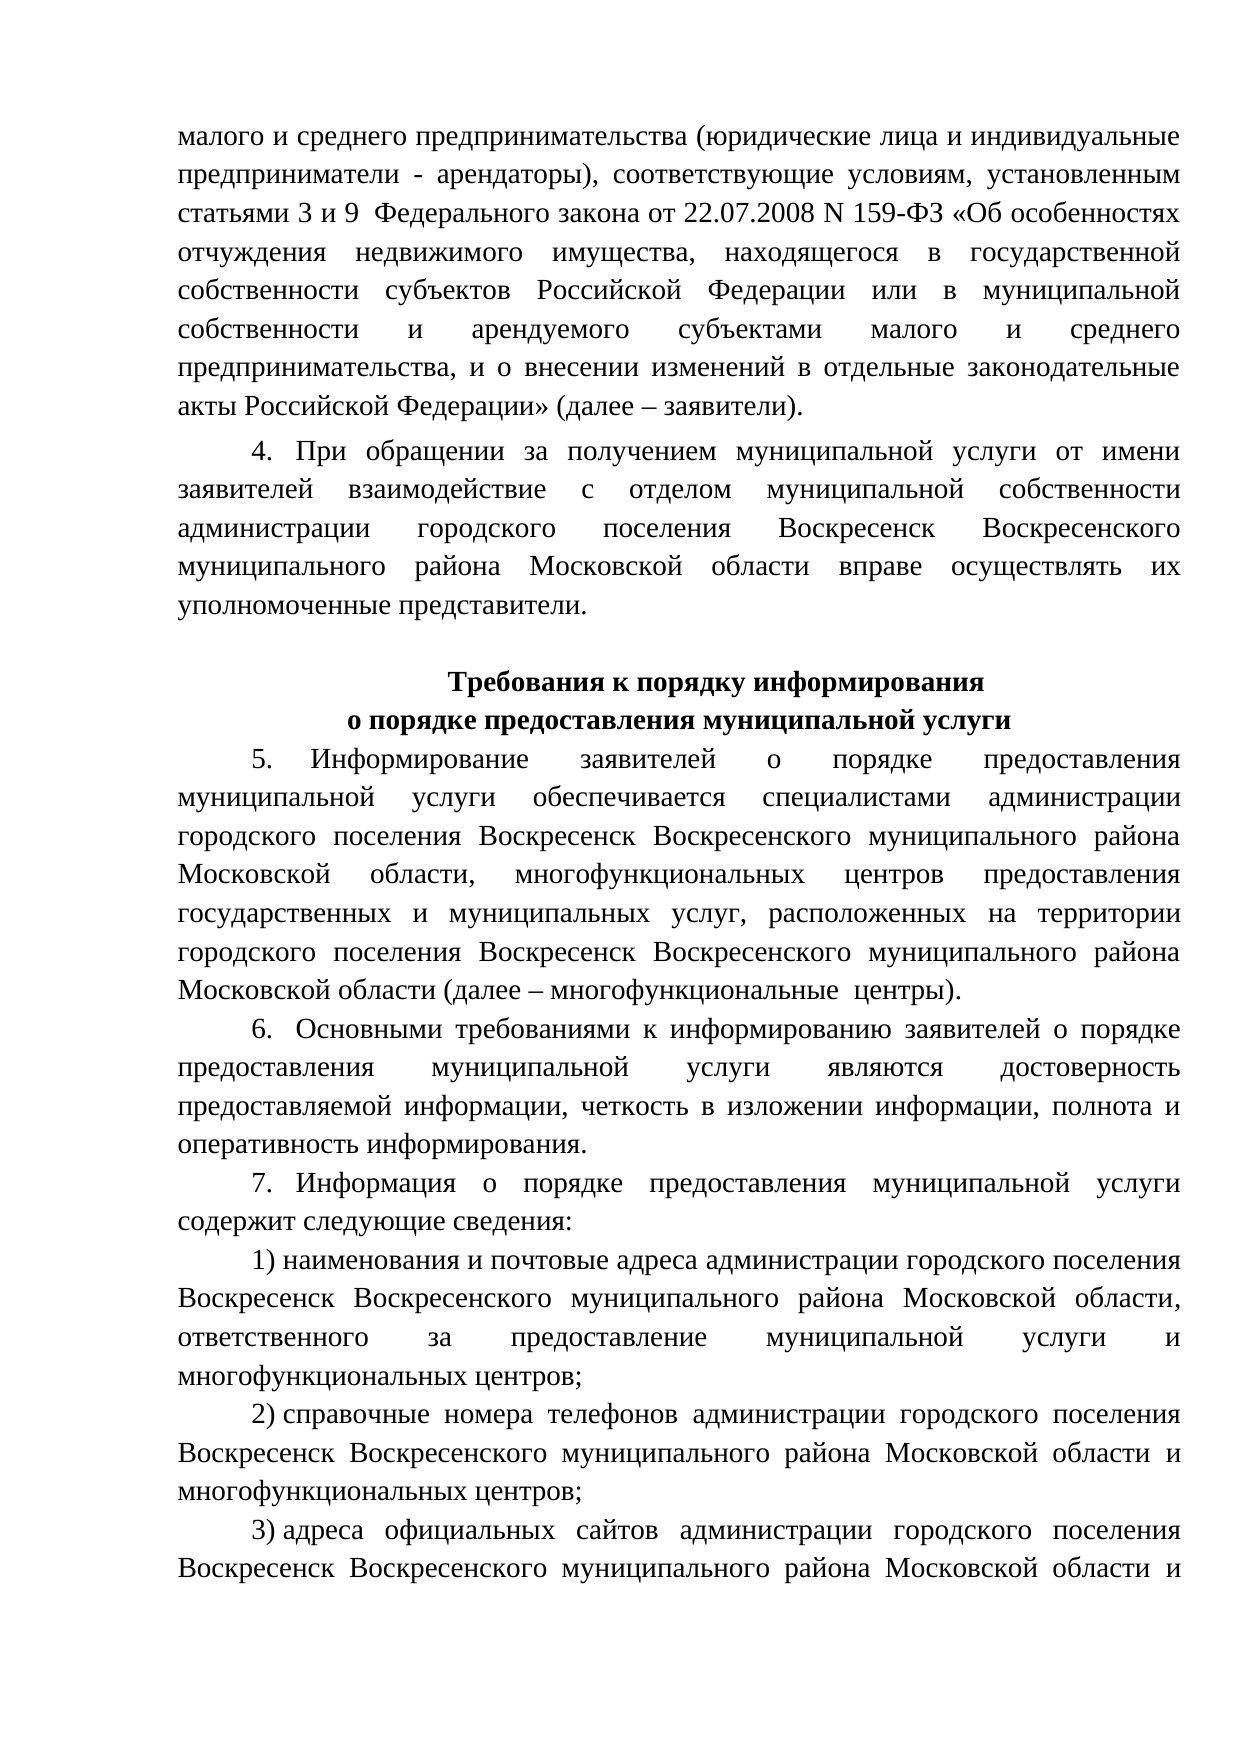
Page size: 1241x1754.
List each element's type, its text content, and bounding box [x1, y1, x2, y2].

text 1) наименования и почтовые адреса администрации городского поселения Воскресенск Воскресенского муниципального района Московской области, ответственного за предоставление муниципальной услуги и многофункциональных центров; [177, 1242, 1181, 1391]
list Информация о порядке предоставления муниципальной услуги содержит следующие сведения: [177, 1165, 1181, 1237]
text Требования к порядку информирования о порядке предоставления муниципальной услуги [177, 664, 1181, 736]
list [177, 118, 1181, 421]
text 2) справочные номера телефонов администрации городского поселения Воскресенск Воскресенского муниципального района Московской области и многофункциональных центров; [177, 1396, 1181, 1507]
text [177, 1512, 1181, 1584]
list Информирование заявителей о порядке предоставления муниципальной услуги обеспечивается специалистами администрации городского поселения Воскресенск Воскресенского муниципального района Московской области, многофункциональных центров предоставления государственных и муниципальных услуг, расположенных на территории городского поселения Воскресенск Воскресенского муниципального района Московской области (далее – многофункциональные центры). [177, 741, 1181, 1006]
list Основными требованиями к информированию заявителей о порядке предоставления муниципальной услуги являются достоверность предоставляемой информации, четкость в изложении информации, полнота и оперативность информирования. [177, 1011, 1181, 1160]
list При обращении за получением муниципальной услуги от имени заявителей взаимодействие с отделом муниципальной собственности администрации городского поселения Воскресенск Воскресенского муниципального района Московской области вправе осуществлять их уполномоченные представители. [177, 433, 1181, 620]
